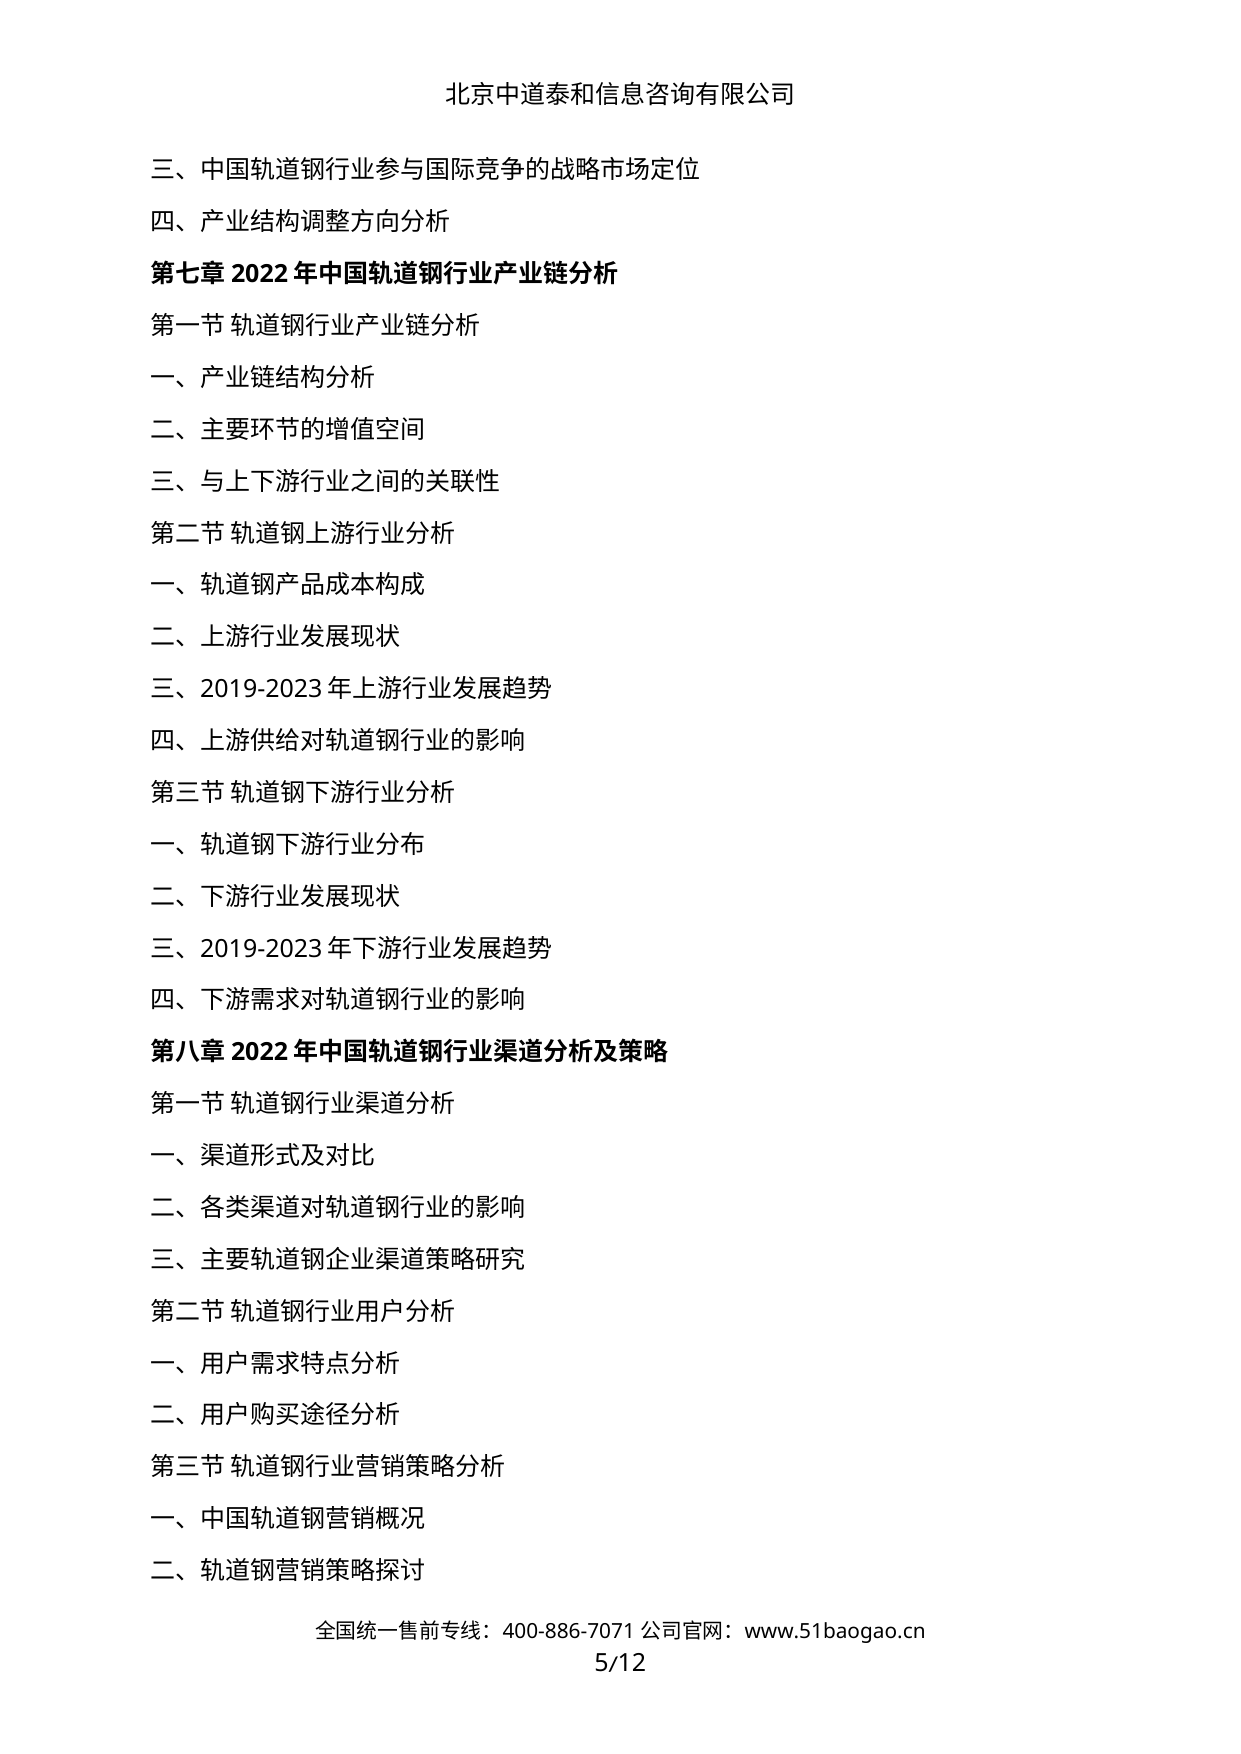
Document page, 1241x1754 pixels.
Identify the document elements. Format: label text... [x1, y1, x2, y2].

text 一、轨道钢下游行业分布 [150, 824, 1090, 861]
text 三、主要轨道钢企业渠道策略研究 [150, 1239, 1090, 1276]
text 三、2019-2023年上游行业发展趋势 [150, 669, 1090, 705]
text 四、上游供给对轨道钢行业的影响 [150, 721, 1090, 757]
text 二、轨道钢营销策略探讨 [150, 1551, 1090, 1587]
text 一、轨道钢产品成本构成 [150, 565, 1090, 601]
text 二、主要环节的增值空间 [150, 409, 1090, 446]
text 二、上游行业发展现状 [150, 617, 1090, 653]
text 三、与上下游行业之间的关联性 [150, 461, 1090, 497]
text 一、产业链结构分析 [150, 357, 1090, 394]
text 二、用户购买途径分析 [150, 1395, 1090, 1431]
text 第二节 轨道钢行业用户分析 [150, 1291, 1090, 1327]
text 一、用户需求特点分析 [150, 1343, 1090, 1379]
text 四、产业结构调整方向分析 [150, 202, 1090, 238]
text 三、2019-2023年下游行业发展趋势 [150, 928, 1090, 964]
text 第八章 2022年中国轨道钢行业渠道分析及策略 [150, 1032, 1090, 1068]
text 第三节 轨道钢行业营销策略分析 [150, 1447, 1090, 1483]
text 第一节 轨道钢行业产业链分析 [150, 306, 1090, 342]
text 二、下游行业发展现状 [150, 876, 1090, 912]
text 四、下游需求对轨道钢行业的影响 [150, 980, 1090, 1016]
text 一、渠道形式及对比 [150, 1136, 1090, 1172]
text 二、各类渠道对轨道钢行业的影响 [150, 1187, 1090, 1224]
text 三、中国轨道钢行业参与国际竞争的战略市场定位 [150, 150, 1090, 186]
text 第三节 轨道钢下游行业分析 [150, 772, 1090, 809]
text 第二节 轨道钢上游行业分析 [150, 513, 1090, 549]
text 第一节 轨道钢行业渠道分析 [150, 1084, 1090, 1120]
text 一、中国轨道钢营销概况 [150, 1499, 1090, 1535]
text 第七章 2022年中国轨道钢行业产业链分析 [150, 254, 1090, 290]
